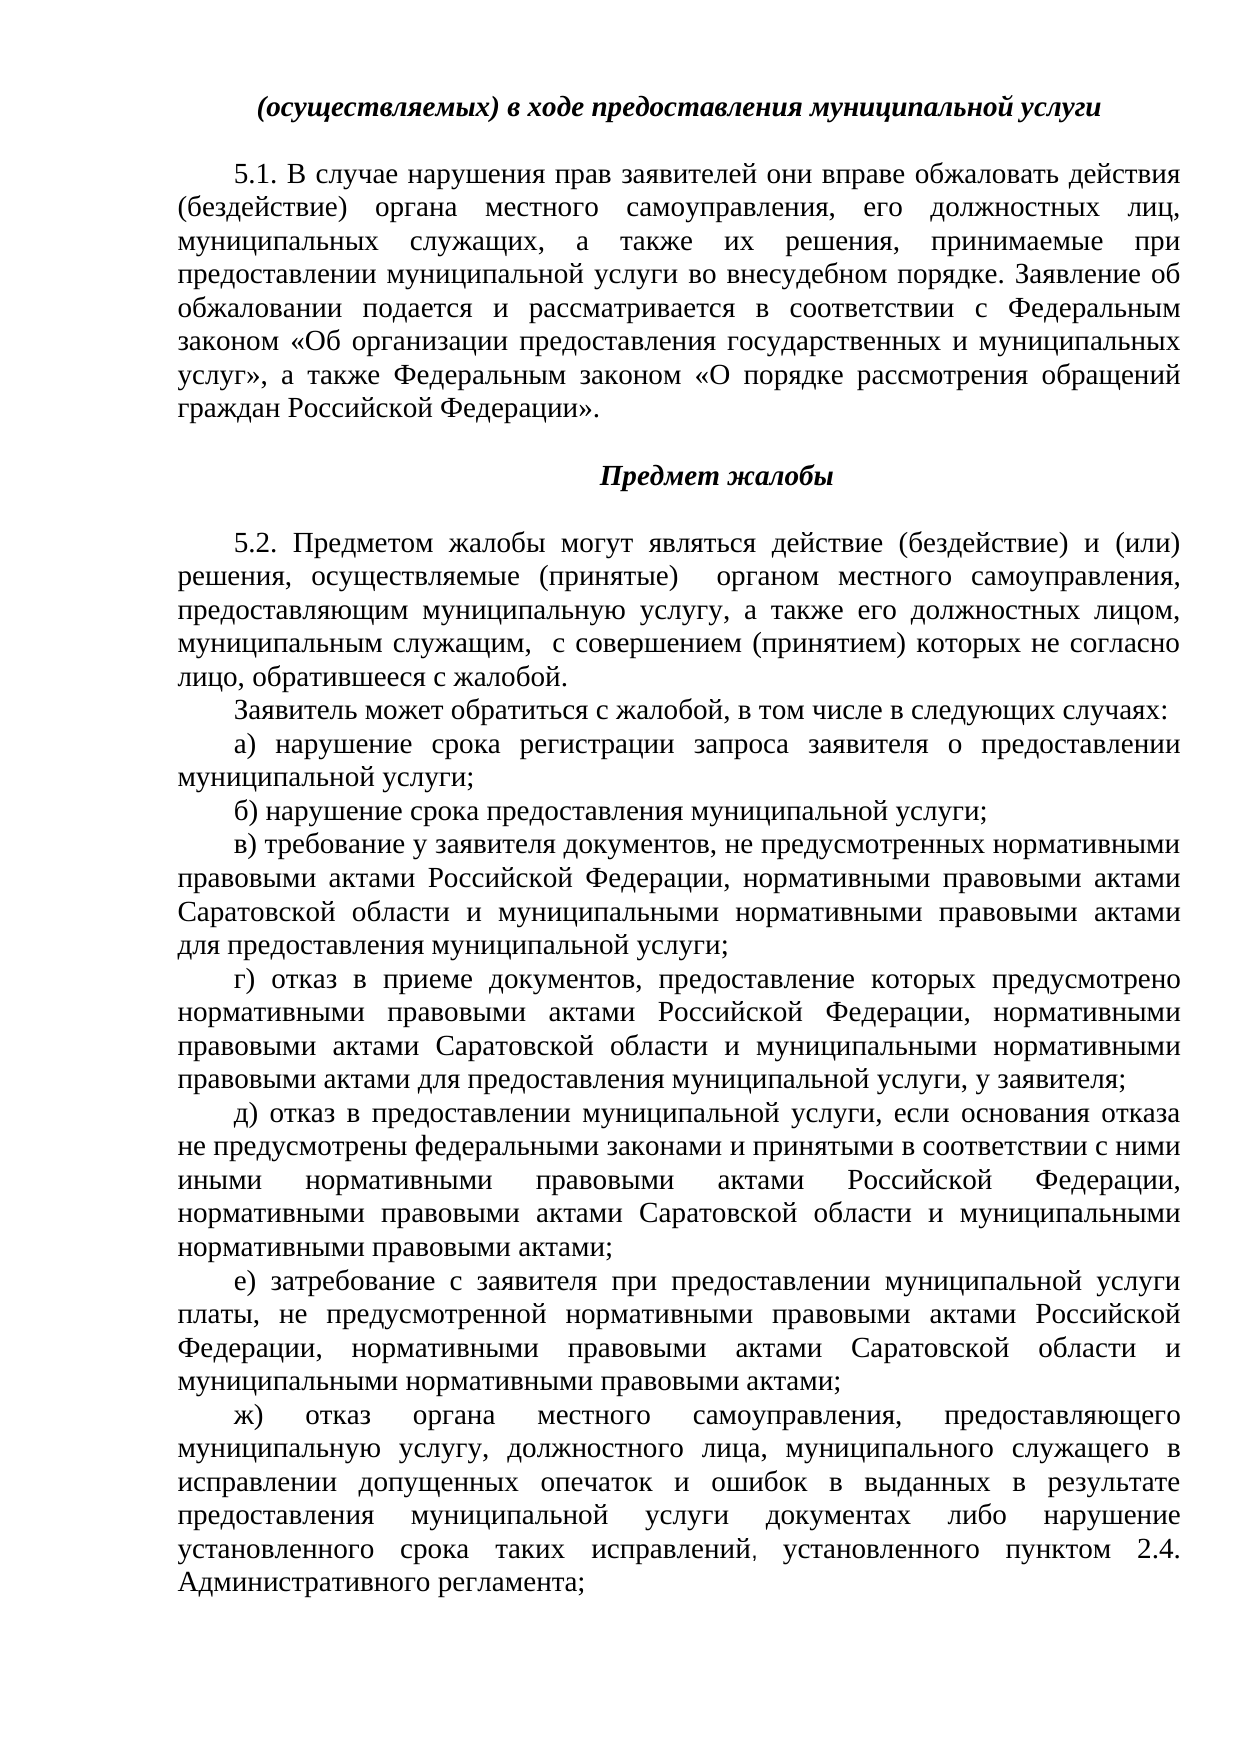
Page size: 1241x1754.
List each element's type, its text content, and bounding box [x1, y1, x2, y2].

text Предмет жалобы [177, 458, 1181, 491]
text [177, 89, 1181, 122]
text б) нарушение срока предоставления муниципальной услуги; [177, 793, 1181, 827]
text г) отказ в приеме документов, предоставление которых предусмотрено нормативными правовыми актами Российской Федерации, нормативными правовыми актами Саратовской области и муниципальными нормативными правовыми актами для предоставления муниципальной услуги, у заявителя; [177, 961, 1181, 1095]
text 5.2. Предметом жалобы могут являться действие (бездействие) и (или) решения, осуществляемые (принятые) органом местного самоуправления, предоставляющим муниципальную услугу, а также его должностных лицом, муниципальным служащим, с совершением (принятием) которых не согласно лицо, обратившееся с жалобой. [177, 525, 1181, 692]
text д) отказ в предоставлении муниципальной услуги, если основания отказа не предусмотрены федеральными законами и принятыми в соответствии с ними иными нормативными правовыми актами Российской Федерации, нормативными правовыми актами Саратовской области и муниципальными нормативными правовыми актами; [177, 1095, 1181, 1263]
text е) затребование с заявителя при предоставлении муниципальной услуги платы, не предусмотренной нормативными правовыми актами Российской Федерации, нормативными правовыми актами Саратовской области и муниципальными нормативными правовыми актами; [177, 1263, 1181, 1397]
text в) требование у заявителя документов, не предусмотренных нормативными правовыми актами Российской Федерации, нормативными правовыми актами Саратовской области и муниципальными нормативными правовыми актами для предоставления муниципальной услуги; [177, 827, 1181, 961]
text ж) отказ органа местного самоуправления, предоставляющего муниципальную услугу, должностного лица, муниципального служащего в исправлении допущенных опечаток и ошибок в выданных в результате предоставления муниципальной услуги документах либо нарушение установленного срока таких исправлений, установленного пунктом 2.4. Административного регламента; [177, 1397, 1181, 1598]
text Заявитель может обратиться с жалобой, в том числе в следующих случаях: [177, 692, 1181, 726]
text 5.1. В случае нарушения прав заявителей они вправе обжаловать действия (бездействие) органа местного самоуправления, его должностных лиц, муниципальных служащих, а также их решения, принимаемые при предоставлении муниципальной услуги во внесудебном порядке. Заявление об обжаловании подается и рассматривается в соответствии с Федеральным законом «Об организации предоставления государственных и муниципальных услуг», а также Федеральным законом «О порядке рассмотрения обращений граждан Российской Федерации». [177, 156, 1181, 424]
text а) нарушение срока регистрации запроса заявителя о предоставлении муниципальной услуги; [177, 726, 1181, 793]
